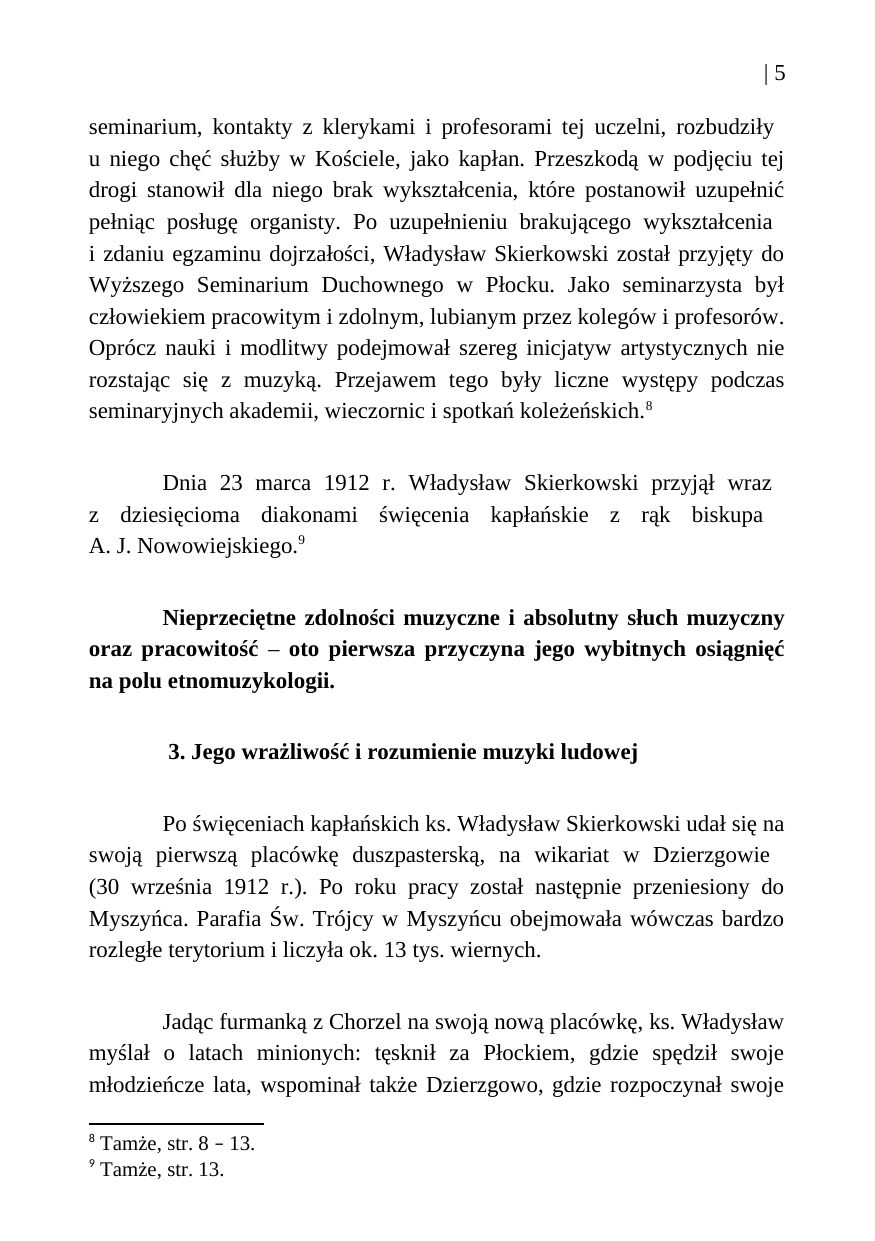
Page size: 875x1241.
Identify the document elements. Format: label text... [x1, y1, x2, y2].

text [89, 113, 785, 424]
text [89, 1008, 785, 1097]
text Nieprzeciętne zdolności muzyczne i absolutny słuch muzyczny oraz pracowitość – oto pierwsza przyczyna jego wybitnych osiągnięć na polu etnomuzykologii. [89, 604, 785, 693]
text 3. Jego wrażliwość i rozumienie muzyki ludowej [89, 738, 785, 765]
text Dnia 23 marca 1912 r. Władysław Skierkowski przyjął wraz z dziesięcioma diakonami święcenia kapłańskie z rąk biskupa A. J. Nowowiejskiego. [89, 469, 785, 558]
text Po święceniach kapłańskich ks. Władysław Skierkowski udał się na swoją pierwszą placówkę duszpasterską, na wikariat w Dzierzgowie (30 września 1912 r.). Po roku pracy został następnie przeniesiony do Myszyńca. Parafia Św. Trójcy w Myszyńcu obejmowała wówczas bardzo rozległe terytorium i liczyła ok. 13 tys. wiernych. [89, 810, 785, 963]
